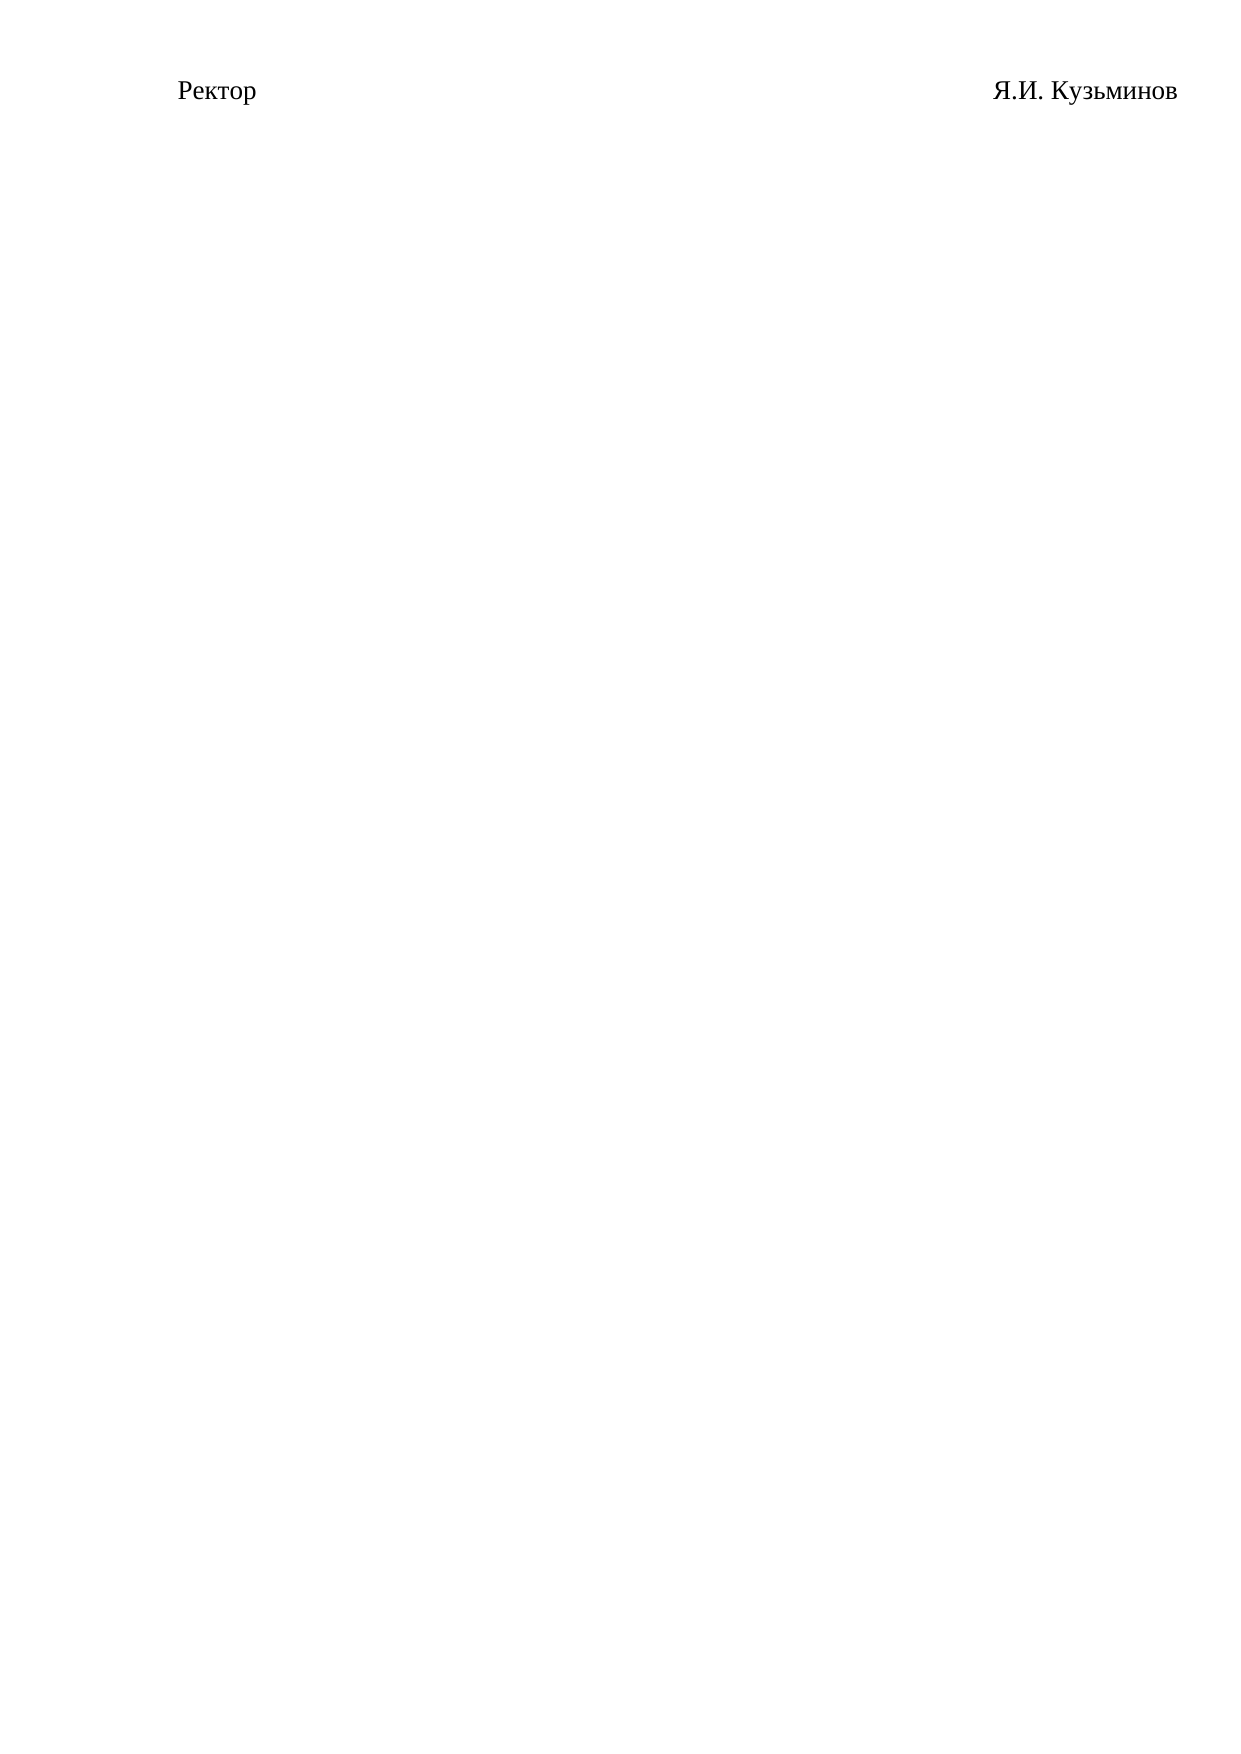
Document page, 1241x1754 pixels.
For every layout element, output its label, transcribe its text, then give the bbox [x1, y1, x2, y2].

text Ректор Я.И. Кузьминов [177, 74, 1181, 105]
